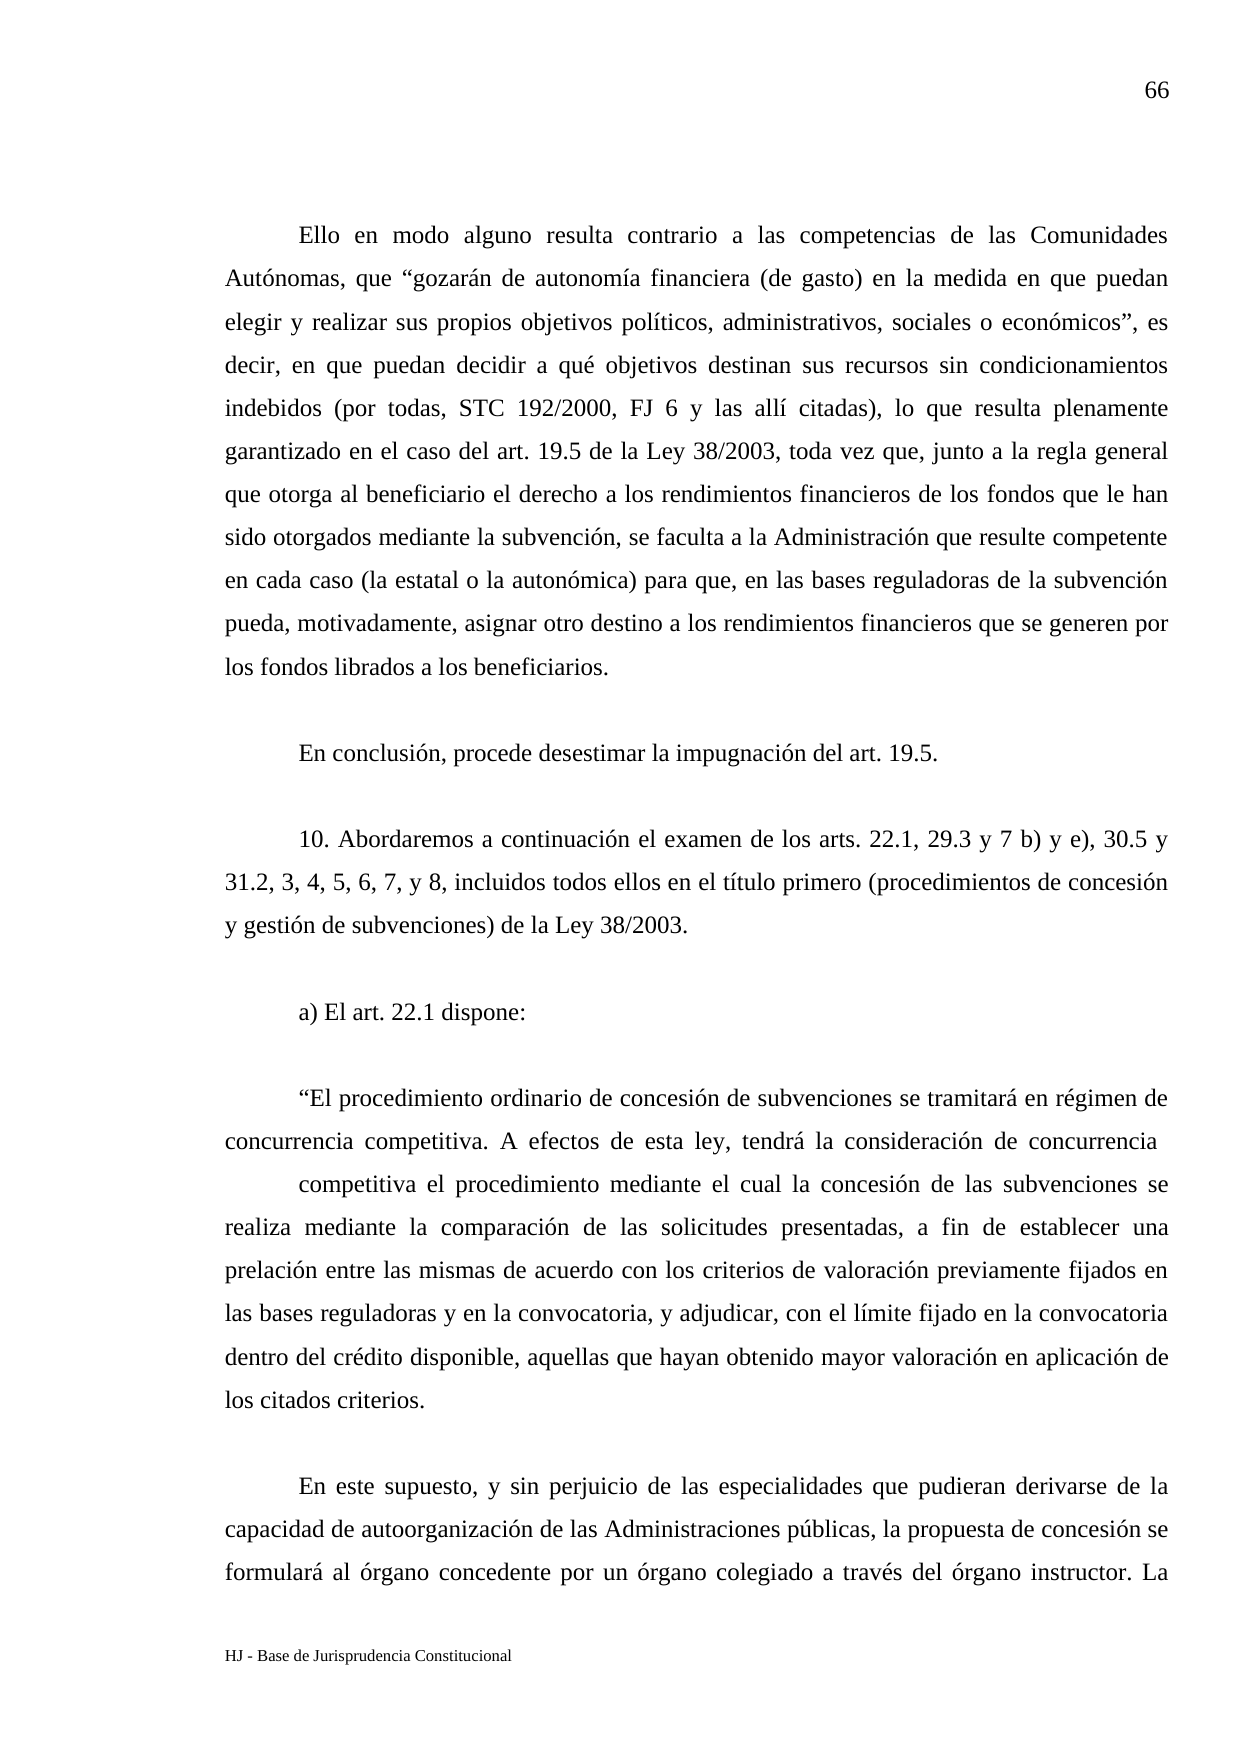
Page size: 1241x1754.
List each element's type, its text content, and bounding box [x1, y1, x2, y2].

text a) El art. 22.1 dispone: [224, 997, 1169, 1025]
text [224, 1471, 1169, 1586]
text “El procedimiento ordinario de concesión de subvenciones se tramitará en régimen de concurrencia competitiva. A efectos de esta ley, tendrá la consideración de concurrencia competitiva el procedimiento mediante el cual la concesión de las subvenciones se realiza mediante la comparación de las solicitudes presentadas, a fin de establecer una prelación entre las mismas de acuerdo con los criterios de valoración previamente fijados en las bases reguladoras y en la convocatoria, y adjudicar, con el límite fijado en la convocatoria dentro del crédito disponible, aquellas que hayan obtenido mayor valoración en aplicación de los citados criterios. [224, 1083, 1169, 1413]
text Ello en modo alguno resulta contrario a las competencias de las Comunidades Autónomas, que “gozarán de autonomía financiera (de gasto) en la medida en que puedan elegir y realizar sus propios objetivos políticos, administrativos, sociales o económicos”, es decir, en que puedan decidir a qué objetivos destinan sus recursos sin condicionamientos indebidos (por todas, STC 192/2000, FJ 6 y las allí citadas), lo que resulta plenamente garantizado en el caso del art. 19.5 de la Ley 38/2003, toda vez que, junto a la regla general que otorga al beneficiario el derecho a los rendimientos financieros de los fondos que le han sido otorgados mediante la subvención, se faculta a la Administración que resulte competente en cada caso (la estatal o la autonómica) para que, en las bases reguladoras de la subvención pueda, motivadamente, asignar otro destino a los rendimientos financieros que se generen por los fondos librados a los beneficiarios. [224, 220, 1169, 680]
text En conclusión, procede desestimar la impugnación del art. 19.5. [224, 738, 1169, 767]
text 10. Abordaremos a continuación el examen de los arts. 22.1, 29.3 y 7 b) y e), 30.5 y 31.2, 3, 4, 5, 6, 7, y 8, incluidos todos ellos en el título primero (procedimientos de concesión y gestión de subvenciones) de la Ley 38/2003. [224, 824, 1169, 939]
